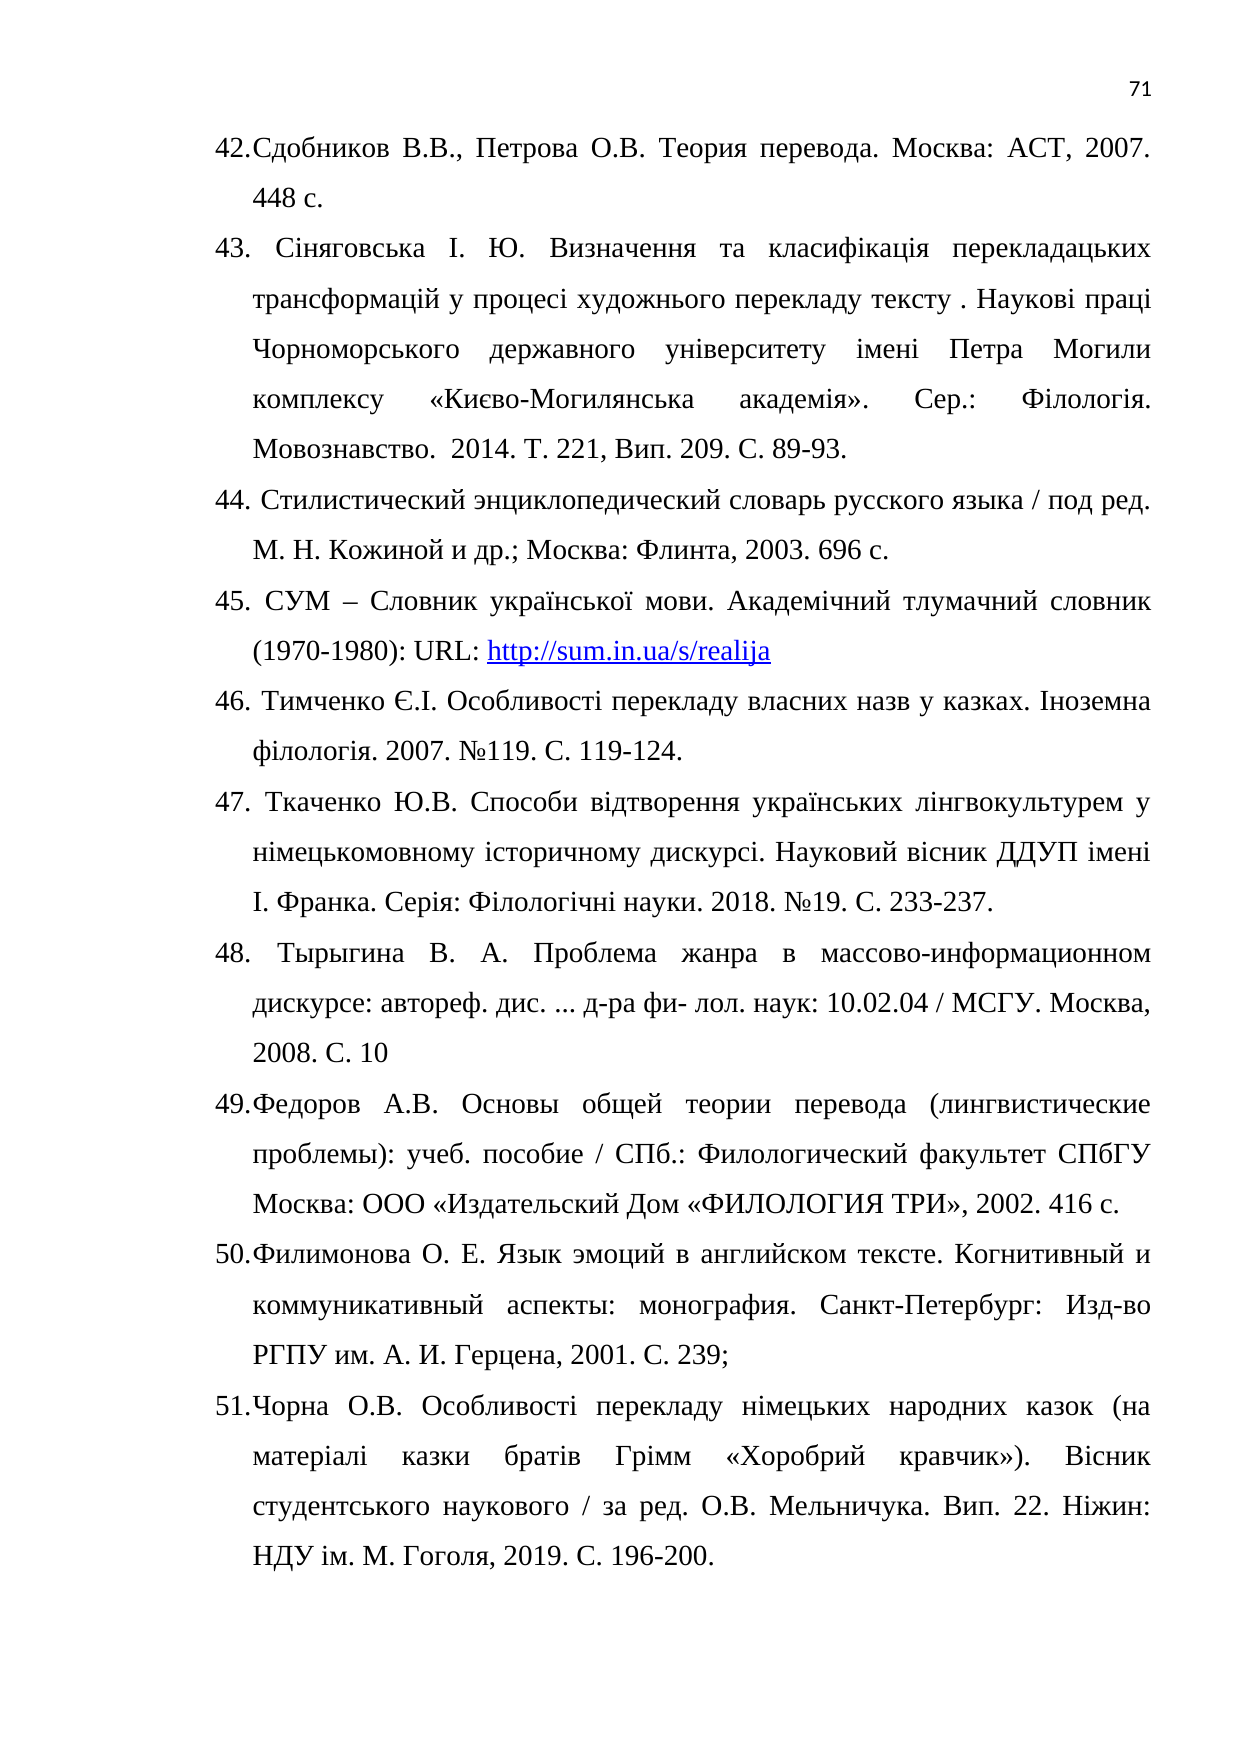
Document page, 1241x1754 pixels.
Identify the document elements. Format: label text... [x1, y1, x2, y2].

list Чорна О.В. Особливості перекладу німецьких народних казок (на матеріалі казки братів Грімм «Хоробрий кравчик»). Вісник студентського наукового / за ред. О.В. Мельничука. Вип. 22. Ніжин: НДУ ім. М. Гоголя, 2019. С. 196-200. [215, 1388, 1152, 1572]
list Ткаченко Ю.В. Способи відтворення українських лінгвокультурем у німецькомовному історичному дискурсі. Науковий вісник ДДУП імені І. Франка. Серія: Філологічні науки. 2018. №19. С. 233-237. [215, 784, 1152, 918]
list Филимонова О. Е. Язык эмоций в английском тексте. Когнитивный и коммуникативный аспекты: монография. Санкт-Петербург: Изд-во РГПУ им. А. И. Герцена, 2001. С. 239; [215, 1237, 1152, 1371]
list Стилистический энциклопедический словарь русского языка / под ред. М. Н. Кожиной и др.; Москва: Флинта, 2003. 696 с. [215, 482, 1152, 566]
list Тимченко Є.І. Особливості перекладу власних назв у казках. Іноземна філологія. 2007. №119. С. 119-124. [215, 683, 1152, 767]
list Сіняговська І. Ю. Визначення та класифікація перекладацьких трансформацій у процесі художнього перекладу тексту . Наукові праці Чорноморського державного університету імені Петра Могили комплексу «Києво-Могилянська академія». Сер.: Філологія. Мовознавство. 2014. Т. 221, Вип. 209. С. 89-93. [215, 230, 1152, 465]
list Федоров А.В. Основы общей теории перевода (лингвистические проблемы): учеб. пособие / СПб.: Филологический факультет СПбГУ Москва: ООО «Издательский Дом «ФИЛОЛОГИЯ ТРИ», 2002. 416 с. [215, 1086, 1152, 1220]
list Тырыгина В. А. Проблема жанра в массово-информационном дискурсе: автореф. дис. ... д-ра фи- лол. наук: 10.02.04 / МСГУ. Москва, 2008. С. 10 [215, 935, 1152, 1069]
list СУМ – Словник української мови. Академічний тлумачний словник (1970-1980): URL: http://sum.in.ua/s/realija [215, 583, 1152, 666]
list Сдобников В.В., Петрова О.В. Теория перевода. Москва: АСТ, 2007. 448 с. [215, 130, 1152, 214]
